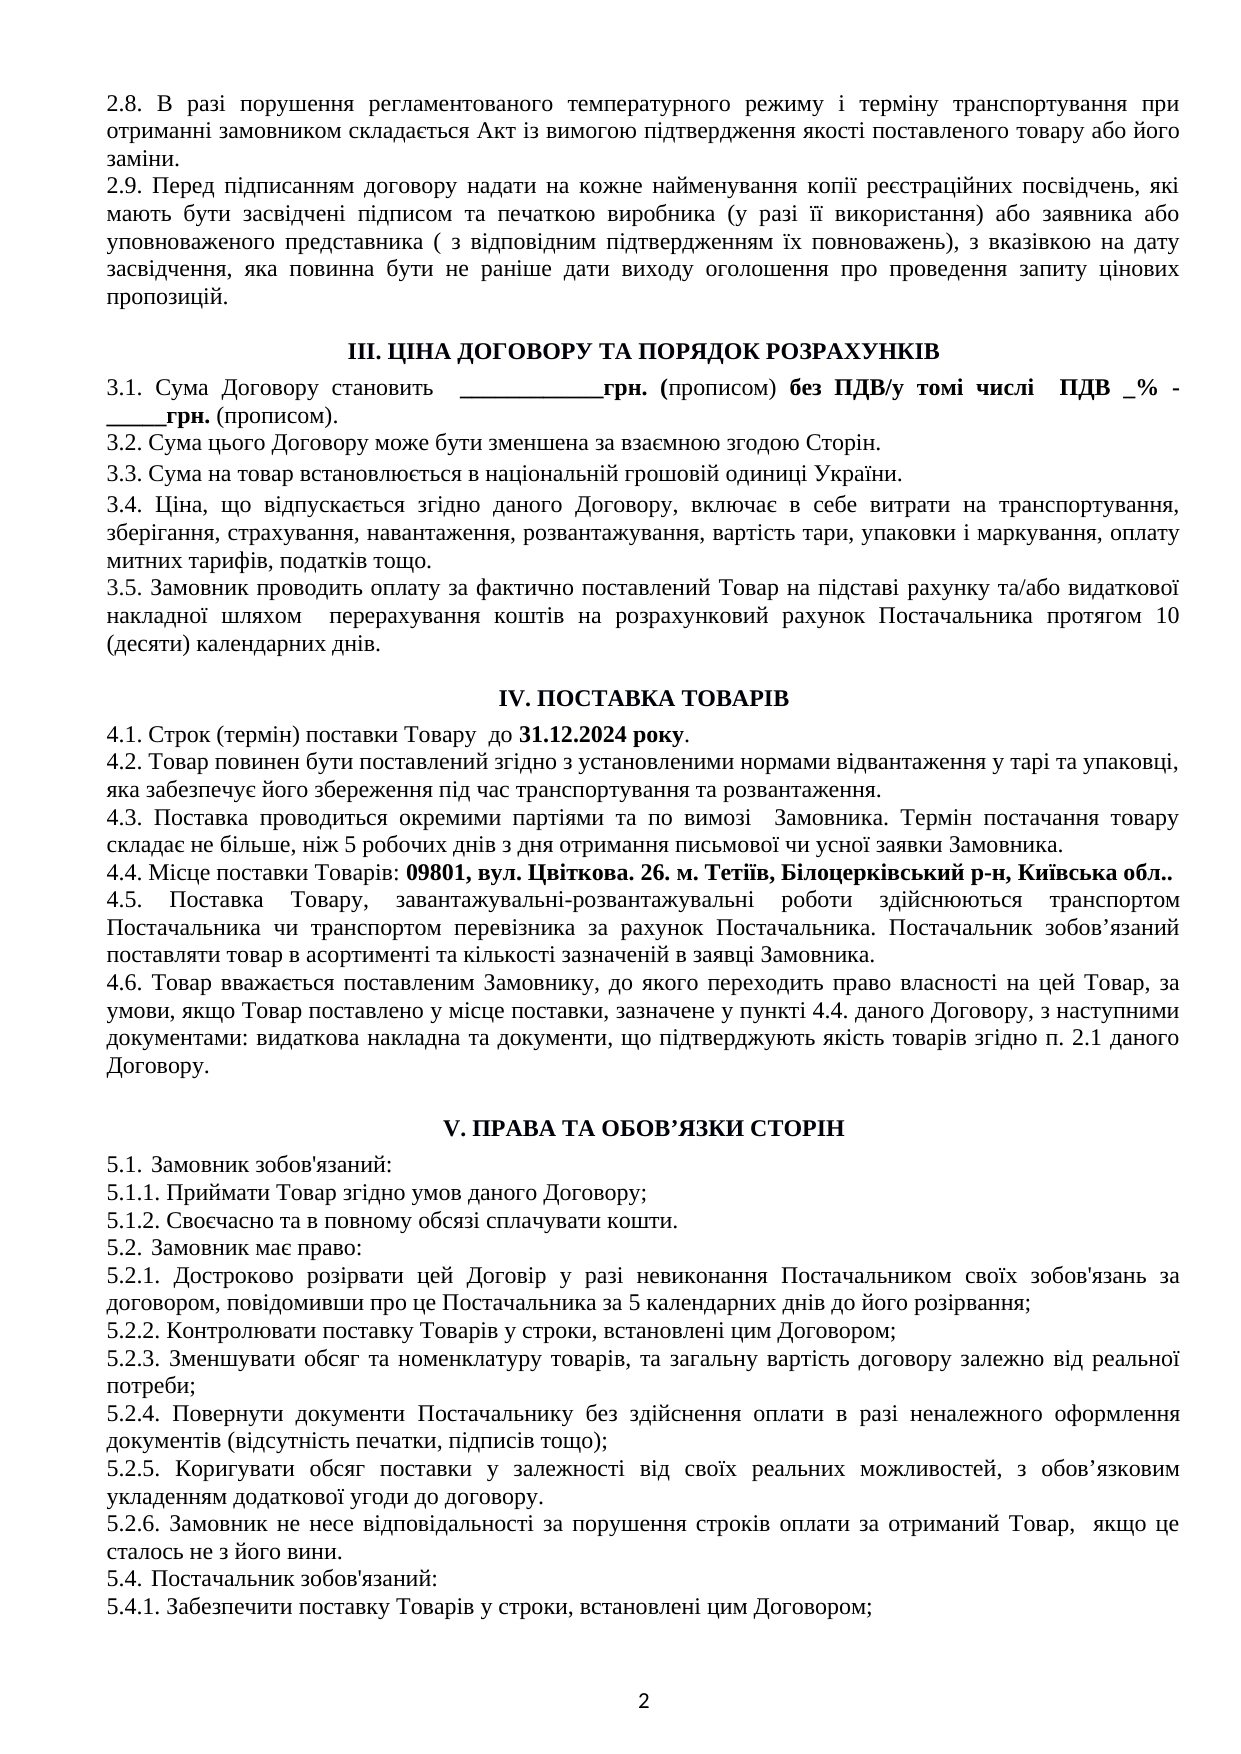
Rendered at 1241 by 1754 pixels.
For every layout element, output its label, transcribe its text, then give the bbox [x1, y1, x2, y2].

text 4.2. Товар повинен бути поставлений згідно з установленими нормами відвантаження у тарі та упаковці, яка забезпечує його збереження під час транспортування та розвантаження. [106, 747, 1181, 802]
text 5.1.2. Своєчасно та в повному обсязі сплачувати кошти. [106, 1206, 1181, 1233]
text 2.8. В разі порушення регламентованого температурного режиму і терміну транспортування при отриманні замовником складається Акт із вимогою підтвердження якості поставленого товару або його заміни. [106, 89, 1181, 171]
text 3.4. Ціна, що відпускається згідно даного Договору, включає в себе витрати на транспортування, зберігання, страхування, навантаження, розвантажування, вартість тари, упаковки і маркування, оплату митних тарифів, податків тощо. [106, 491, 1181, 573]
text 5.1.1. Приймати Товар згідно умов даного Договору; [106, 1178, 1181, 1206]
text 4.6. Товар вважається поставленим Замовнику, до якого переходить право власності на цей Товар, за умови, якщо Товар поставлено у місце поставки, зазначене у пункті 4.4. даного Договору, з наступними документами: видаткова накладна та документи, що підтверджують якість товарів згідно п. 2.1 даного Договору. [106, 968, 1181, 1078]
text 5.2. Замовник має право: [106, 1233, 1181, 1261]
text 4.4. Місце поставки Товарів: 09801, вул. Цвіткова. 26. м. Тетіїв, Білоцерківський р-н, Київська обл.. [106, 858, 1181, 885]
text 3.3. Сума на товар встановлюється в національній грошовій одиниці України. [106, 459, 1181, 487]
text 4.1. Строк (термін) поставки Товару до 31.12.2024 року. [106, 720, 1181, 747]
text 5.2.3. Зменшувати обсяг та номенклатуру товарів, та загальну вартість договору залежно від реальної потреби; [106, 1344, 1181, 1399]
text 5.2.5. Коригувати обсяг поставки у залежності від своїх реальних можливостей, з обов’язковим укладенням додаткової угоди до договору. [106, 1454, 1181, 1509]
text III. ЦІНА ДОГОВОРУ ТА ПОРЯДОК РОЗРАХУНКІВ [106, 337, 1181, 365]
text 3.2. Сума цього Договору може бути зменшена за взаємною згодою Сторін. [106, 428, 1181, 456]
text 5.2.4. Повернути документи Постачальнику без здійснення оплати в разі неналежного оформлення документів (відсутність печатки, підписів тощо); [106, 1399, 1181, 1454]
text 5.2.6. Замовник не несе відповідальності за порушення строків оплати за отриманий Товар, якщо це сталось не з його вини. [106, 1509, 1181, 1564]
text ІV. ПОСТАВКА ТОВАРІВ [106, 684, 1181, 711]
text 5.4.1. Забезпечити поставку Товарів у строки, встановлені цим Договором; [106, 1592, 1181, 1620]
text V. ПРАВА ТА ОБОВ’ЯЗКИ СТОРІН [106, 1114, 1181, 1142]
text 5.2.2. Контролювати поставку Товарів у строки, встановлені цим Договором; [106, 1316, 1181, 1344]
text 3.5. Замовник проводить оплату за фактично поставлений Товар на підставі рахунку та/або видаткової накладної шляхом перерахування коштів на розрахунковий рахунок Постачальника протягом 10 (десяти) календарних днів. [106, 573, 1181, 656]
text 5.2.1. Достроково розірвати цей Договір у разі невиконання Постачальником своїх зобов'язань за договором, повідомивши про це Постачальника за 5 календарних днів до його розірвання; [106, 1261, 1181, 1316]
text 4.5. Поставка Товару, завантажувальні-розвантажувальні роботи здійснюються транспортом Постачальника чи транспортом перевізника за рахунок Постачальника. Постачальник зобов’язаний поставляти товар в асортименті та кількості зазначеній в заявці Замовника. [106, 885, 1181, 968]
text 3.1. Сума Договору становить ____________грн. (прописом) без ПДВ/у томі числі ПДВ _% - _____грн. (прописом). [106, 373, 1181, 428]
text 5.4. Постачальник зобов'язаний: [106, 1564, 1181, 1592]
text 5.1. Замовник зобов'язаний: [106, 1150, 1181, 1178]
text 4.3. Поставка проводиться окремими партіями та по вимозі Замовника. Термін постачання товару складає не більше, ніж 5 робочих днів з дня отримання письмової чи усної заявки Замовника. [106, 802, 1181, 858]
text 2.9. Перед підписанням договору надати на кожне найменування копії реєстраційних посвідчень, які мають бути засвідчені підписом та печаткою виробника (у разі її використання) або заявника або уповноваженого представника ( з відповідним підтвердженням їх повноважень), з вказівкою на дату засвідчення, яка повинна бути не раніше дати виходу оголошення про проведення запиту цінових пропозицій. [106, 171, 1181, 309]
